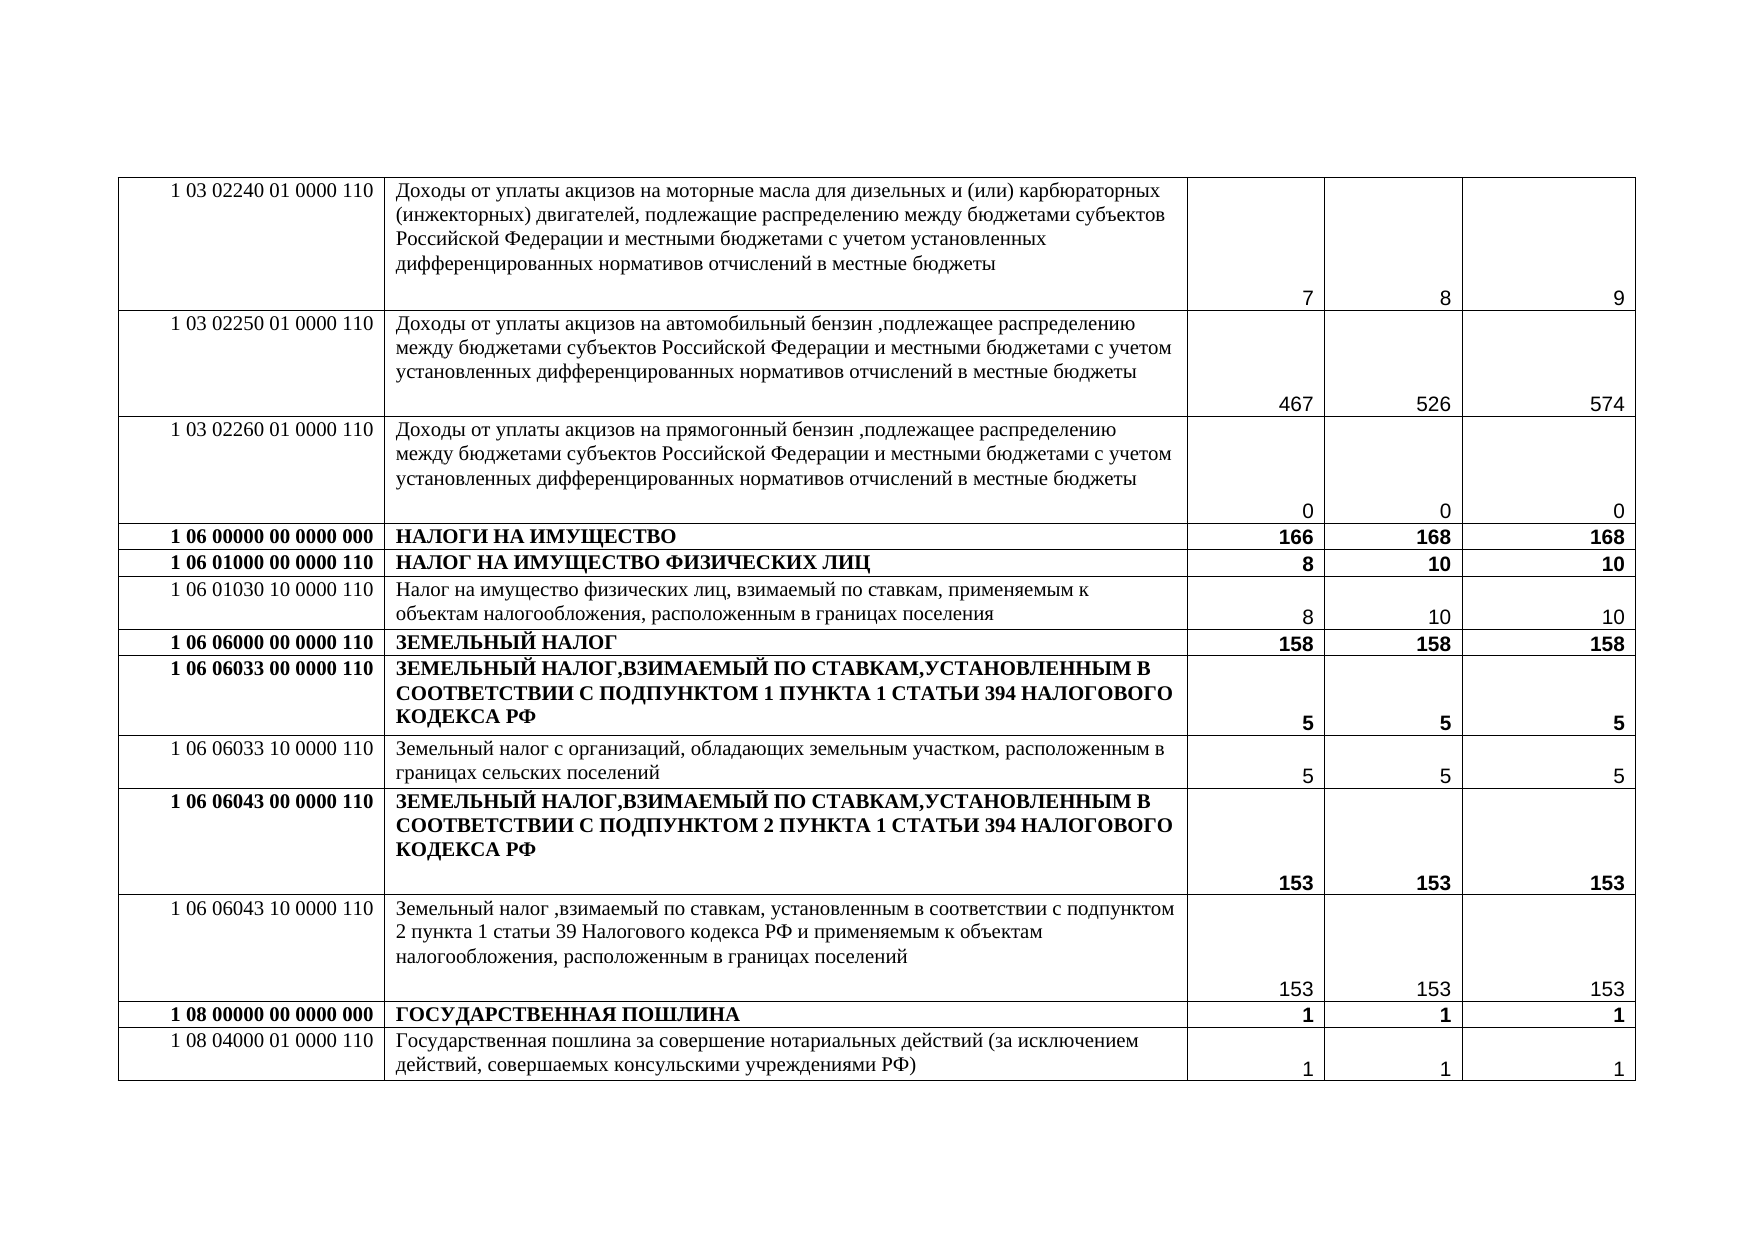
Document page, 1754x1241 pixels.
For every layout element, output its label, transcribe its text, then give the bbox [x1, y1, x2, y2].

table_cell 1 06 06033 00 0000 110 [119, 656, 384, 735]
table_cell 166 [1188, 524, 1324, 549]
table_cell 5 [1188, 656, 1324, 735]
table_cell 153 [1463, 789, 1635, 894]
table_cell 153 [1188, 789, 1324, 894]
table_cell 1 [1325, 1028, 1462, 1080]
table_cell 10 [1463, 550, 1635, 576]
table_cell 10 [1325, 577, 1462, 629]
table_cell 153 [1463, 895, 1635, 1001]
table_cell 0 [1188, 417, 1324, 522]
table_cell Земельный налог ,взимаемый по ставкам, установленным в соответствии с подпунктом 2 пункта 1 статьи 39 Налогового кодекса РФ и применяемым к объектам налогообложения, расположенным в границах поселений [385, 895, 1187, 1001]
table_cell 10 [1325, 550, 1462, 576]
table_cell 1 [1463, 1002, 1635, 1027]
table_cell 1 [1463, 1028, 1635, 1080]
table_cell 5 [1463, 656, 1635, 735]
table_cell 153 [1188, 895, 1324, 1001]
table_cell 1 [1325, 1002, 1462, 1027]
table_cell 467 [1188, 311, 1324, 416]
table_cell 1 03 02250 01 0000 110 [119, 311, 384, 416]
table_cell 1 06 06000 00 0000 110 [119, 630, 384, 655]
table_cell 1 06 00000 00 0000 000 [119, 524, 384, 549]
table_cell 0 [1325, 417, 1462, 522]
table_cell 5 [1325, 736, 1462, 788]
table_cell 1 06 06033 10 0000 110 [119, 736, 384, 788]
table_cell 10 [1463, 577, 1635, 629]
table_cell 153 [1325, 789, 1462, 894]
table_cell Государственная пошлина за совершение нотариальных действий (за исключением действий, совершаемых консульскими учреждениями РФ) [385, 1028, 1187, 1080]
table_cell 5 [1325, 656, 1462, 735]
table_cell Доходы от уплаты акцизов на моторные масла для дизельных и (или) карбюраторных (инжекторных) двигателей, подлежащие распределению между бюджетами субъектов Российской Федерации и местными бюджетами с учетом установленных дифференцированных нормативов отчислений в местные бюджеты [385, 178, 1187, 310]
table_cell 1 06 01030 10 0000 110 [119, 577, 384, 629]
table_cell 8 [1325, 178, 1462, 310]
table_cell ЗЕМЕЛЬНЫЙ НАЛОГ,ВЗИМАЕМЫЙ ПО СТАВКАМ,УСТАНОВЛЕННЫМ В СООТВЕТСТВИИ С ПОДПУНКТОМ 2 ПУНКТА 1 СТАТЬИ 394 НАЛОГОВОГО КОДЕКСА РФ [385, 789, 1187, 894]
table_cell 7 [1188, 178, 1324, 310]
table_cell ЗЕМЕЛЬНЫЙ НАЛОГ,ВЗИМАЕМЫЙ ПО СТАВКАМ,УСТАНОВЛЕННЫМ В СООТВЕТСТВИИ С ПОДПУНКТОМ 1 ПУНКТА 1 СТАТЬИ 394 НАЛОГОВОГО КОДЕКСА РФ [385, 656, 1187, 735]
table_cell 168 [1325, 524, 1462, 549]
table_cell 8 [1188, 550, 1324, 576]
table_cell Доходы от уплаты акцизов на прямогонный бензин ,подлежащее распределению между бюджетами субъектов Российской Федерации и местными бюджетами с учетом установленных дифференцированных нормативов отчислений в местные бюджеты [385, 417, 1187, 522]
table_cell 1 06 06043 00 0000 110 [119, 789, 384, 894]
table_cell 1 06 01000 00 0000 110 [119, 550, 384, 576]
table_cell 1 03 02240 01 0000 110 [119, 178, 384, 310]
table_cell 5 [1463, 736, 1635, 788]
table_cell 1 06 06043 10 0000 110 [119, 895, 384, 1001]
table_cell Земельный налог с организаций, обладающих земельным участком, расположенным в границах сельских поселений [385, 736, 1187, 788]
table_cell НАЛОГИ НА ИМУЩЕСТВО [385, 524, 1187, 549]
table_cell ГОСУДАРСТВЕННАЯ ПОШЛИНА [385, 1002, 1187, 1027]
table_cell 526 [1325, 311, 1462, 416]
table_cell 574 [1463, 311, 1635, 416]
table_cell Налог на имущество физических лиц, взимаемый по ставкам, применяемым к объектам налогообложения, расположенным в границах поселения [385, 577, 1187, 629]
table_cell ЗЕМЕЛЬНЫЙ НАЛОГ [385, 630, 1187, 655]
table_cell 1 [1188, 1028, 1324, 1080]
table_cell 9 [1463, 178, 1635, 310]
table_cell 5 [1188, 736, 1324, 788]
table_cell 1 [1188, 1002, 1324, 1027]
table_cell НАЛОГ НА ИМУЩЕСТВО ФИЗИЧЕСКИХ ЛИЦ [385, 550, 1187, 576]
table_cell 158 [1463, 630, 1635, 655]
table_cell 158 [1325, 630, 1462, 655]
table_cell 1 08 04000 01 0000 110 [119, 1028, 384, 1080]
table_cell 8 [1188, 577, 1324, 629]
table_cell 1 08 00000 00 0000 000 [119, 1002, 384, 1027]
table_cell 0 [1463, 417, 1635, 522]
table_cell Доходы от уплаты акцизов на автомобильный бензин ,подлежащее распределению между бюджетами субъектов Российской Федерации и местными бюджетами с учетом установленных дифференцированных нормативов отчислений в местные бюджеты [385, 311, 1187, 416]
table_cell 153 [1325, 895, 1462, 1001]
table_cell 168 [1463, 524, 1635, 549]
table_cell 158 [1188, 630, 1324, 655]
table_cell 1 03 02260 01 0000 110 [119, 417, 384, 522]
